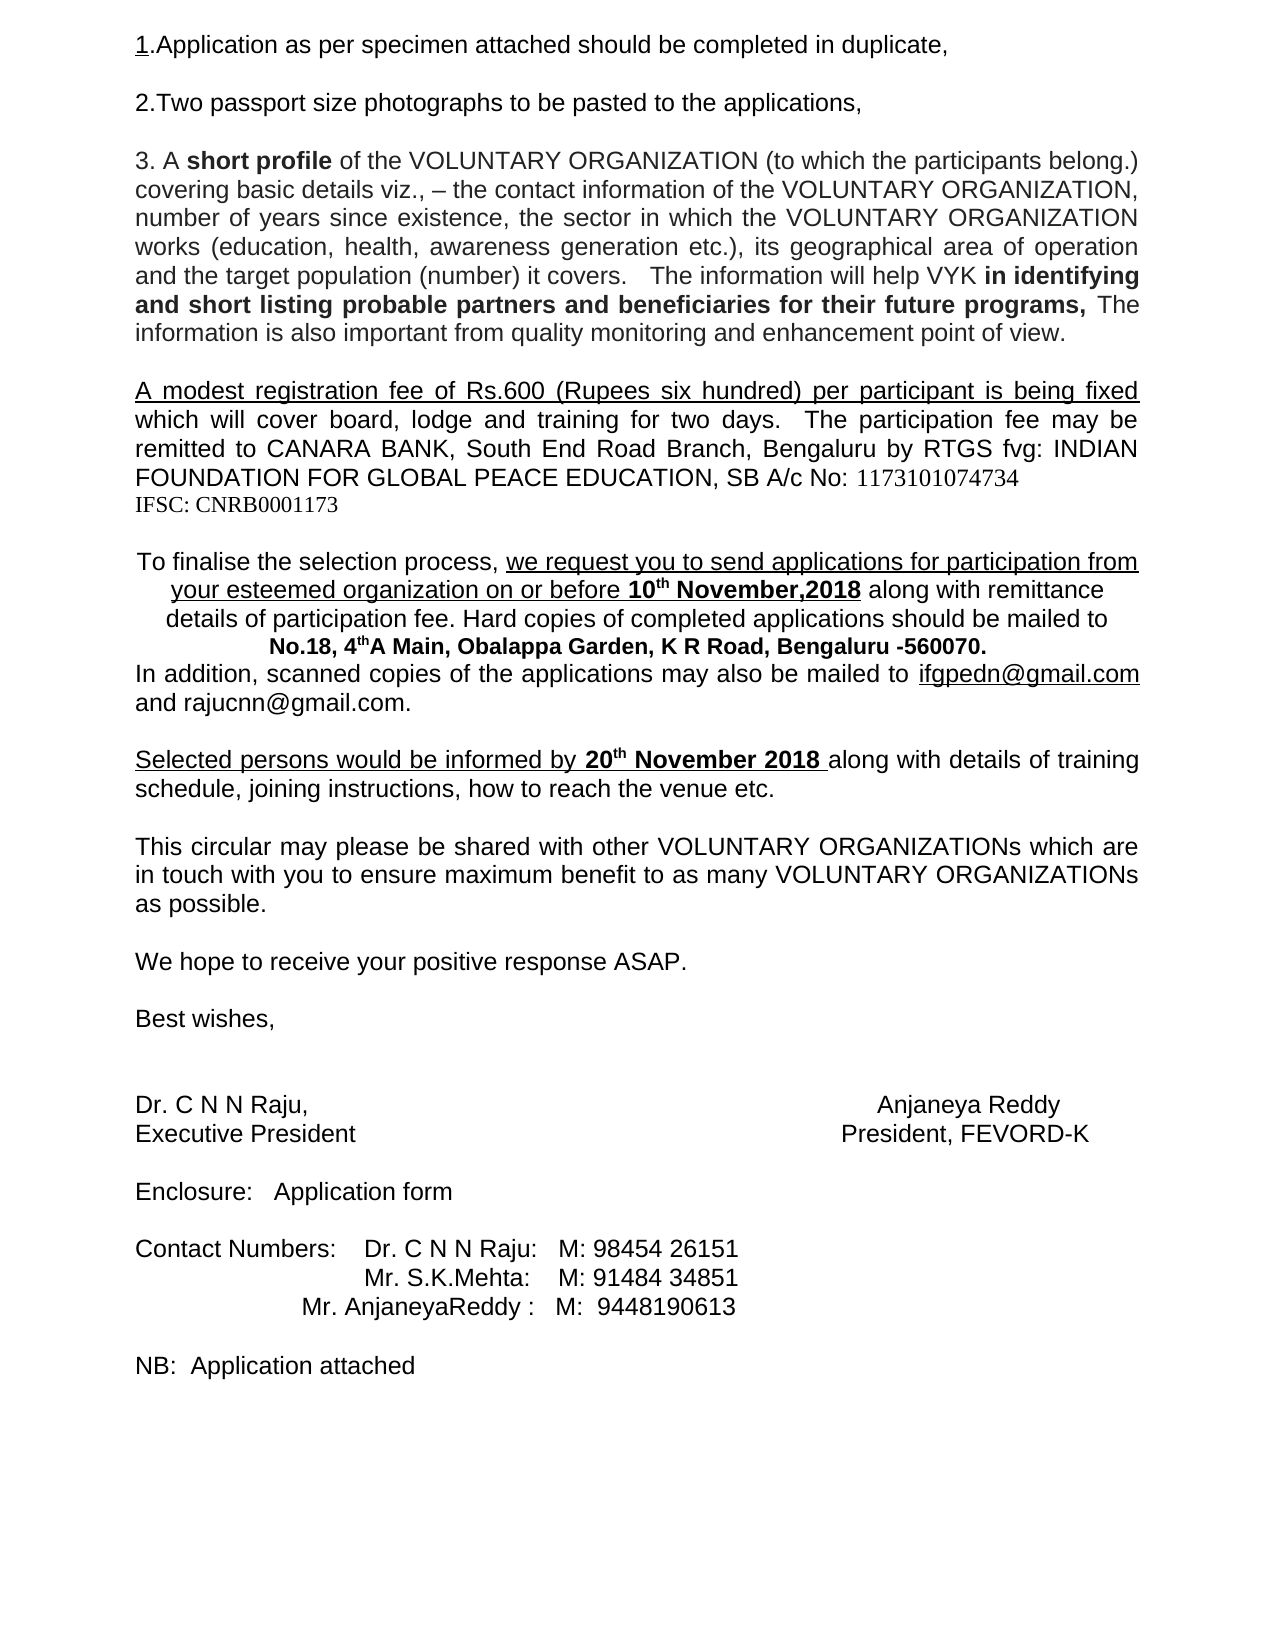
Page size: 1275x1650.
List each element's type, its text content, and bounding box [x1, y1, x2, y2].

text 1.Application as per specimen attached should be completed in duplicate, [135, 30, 1140, 59]
text Mr. S.K.Mehta: M: 91484 34851 [135, 1263, 1140, 1292]
text 2.Two passport size photographs to be pasted to the applications, [135, 88, 1140, 117]
text Contact Numbers: Dr. C N N Raju: M: 98454 26151 [135, 1234, 1140, 1263]
text A modest registration fee of Rs.600 (Rupees six hundred) per participant is being fixed which will cover board, lodge and training for two days. The participation fee may be remitted to CANARA BANK, South End Road Branch, Bengaluru by RTGS fvg: INDIAN FOUNDATION FOR GLOBAL PEACE EDUCATION, SB A/c No: 1173101074734 [135, 376, 1140, 401]
text Enclosure: Application form [135, 1177, 1140, 1205]
text This circular may please be shared with other VOLUNTARY ORGANIZATIONs which are in touch with you to ensure maximum benefit to as many VOLUNTARY ORGANIZATIONs as possible. [135, 832, 1140, 918]
text Dr. C N N Raju, Anjaneya Reddy [135, 1090, 1140, 1119]
text Executive President President, FEVORD-K [135, 1119, 1140, 1148]
text NB: Application attached [135, 1351, 1140, 1379]
text We hope to receive your positive response ASAP. [135, 947, 1140, 975]
text In addition, scanned copies of the applications may also be mailed to ifgpedn@gmail.com and rajucnn@gmail.com. [135, 659, 1140, 717]
text Mr. AnjaneyaReddy : M: 9448190613 [135, 1292, 1140, 1320]
text 3. A short profile of the VOLUNTARY ORGANIZATION (to which the participants belong.) covering basic details viz., – the contact information of the VOLUNTARY ORGANIZATION, number of years since existence, the sector in which the VOLUNTARY ORGANIZATION works (education, health, awareness generation etc.), its geographical area of operation and the target population (number) it covers. The information will help VYK in identifying and short listing probable partners and beneficiaries for their future programs, The information is also important from quality monitoring and enhancement point of view. [135, 146, 1140, 347]
text Best wishes, [135, 1004, 1140, 1033]
text IFSC: CNRB0001173 [135, 491, 1140, 518]
text To finalise the selection process, we request you to send applications for participation from your esteemed organization on or before 10th November,2018 along with remittance details of participation fee. Hard copies of completed applications should be mailed to No.18, 4thA Main, Obalappa Garden, K R Road, Bengaluru -560070. [135, 546, 1140, 659]
text A modest registration fee of Rs.600 (Rupees six hundred) per participant is being fixed which will cover board, lodge and training for two days. The participation fee may be remitted to CANARA BANK, South End Road Branch, Bengaluru by RTGS fvg: INDIAN FOUNDATION FOR GLOBAL PEACE EDUCATION, SB A/c No: 1173101074734 [135, 403, 1140, 491]
text Selected persons would be informed by 20th November 2018 along with details of training schedule, joining instructions, how to reach the venue etc. [135, 745, 1140, 803]
